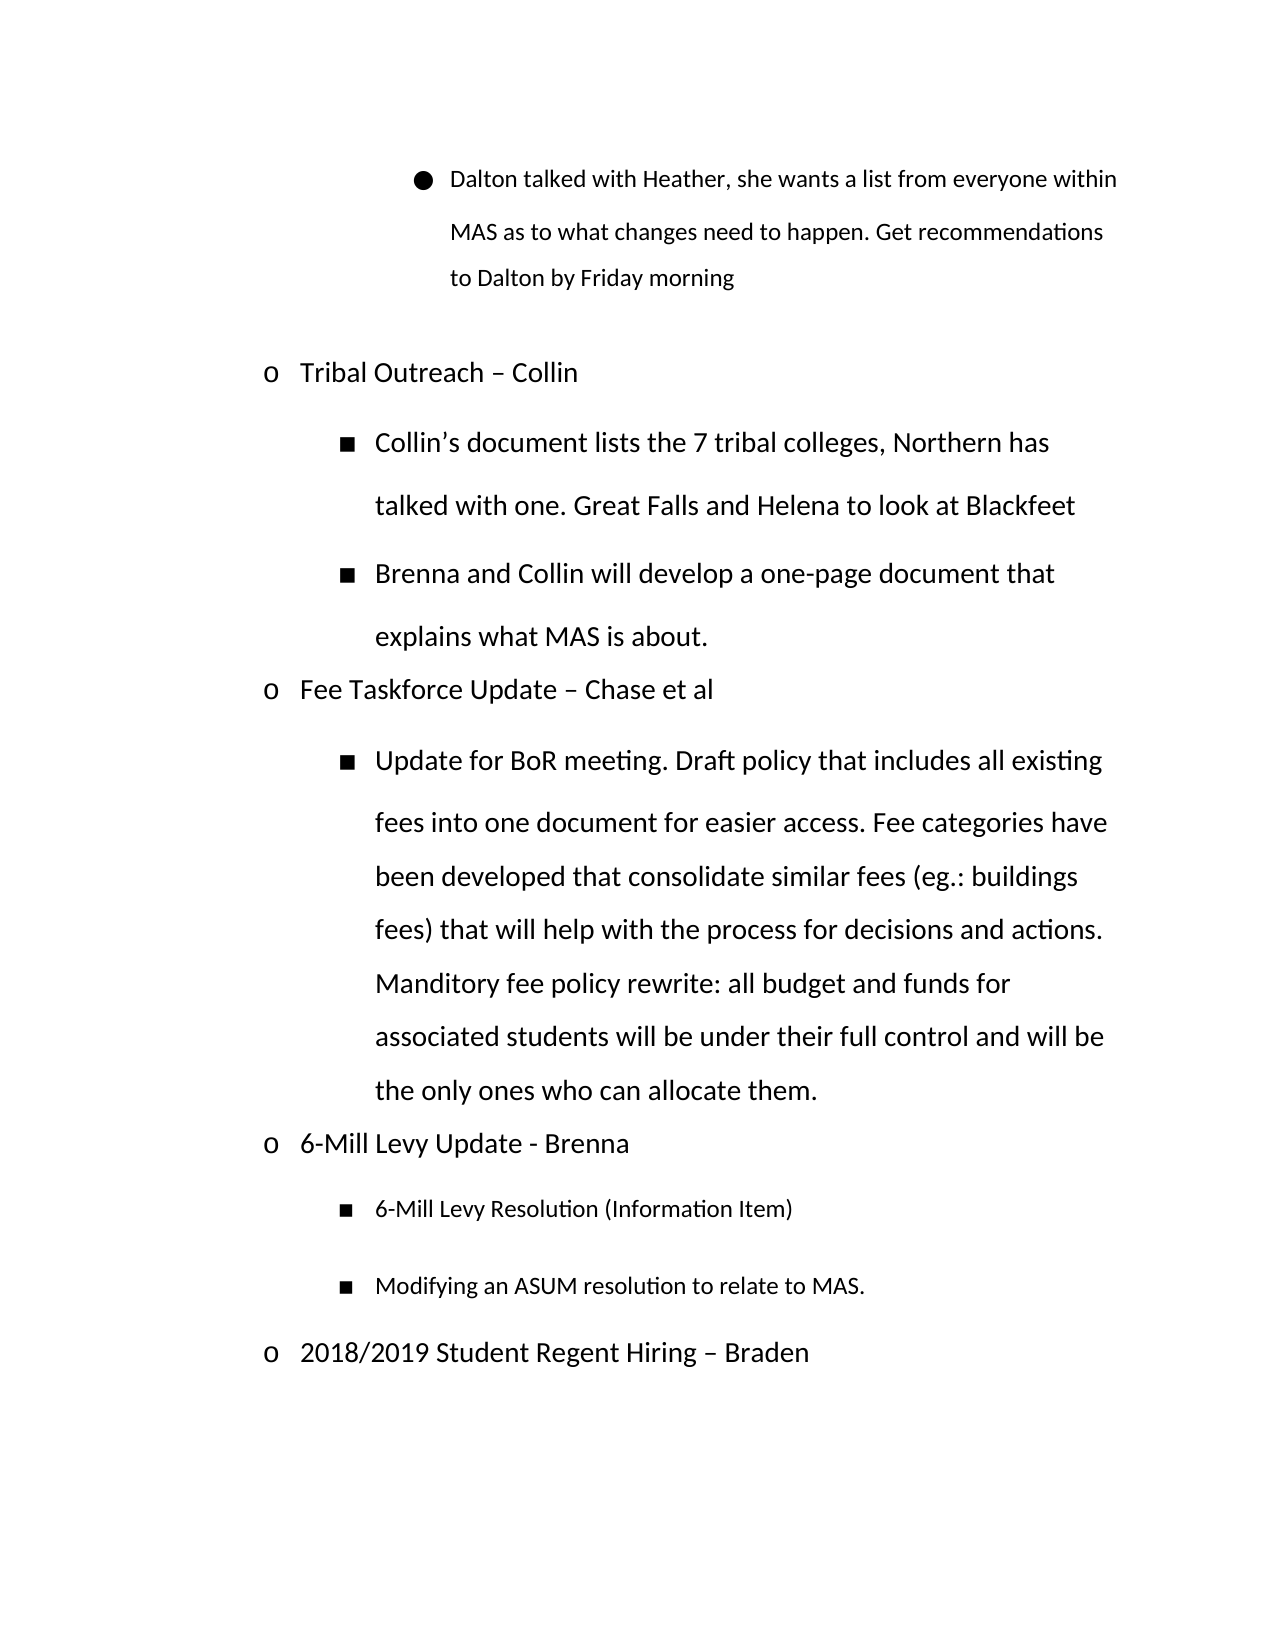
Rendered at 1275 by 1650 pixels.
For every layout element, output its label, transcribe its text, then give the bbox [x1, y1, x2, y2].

list 2018/2019 Student Regent Hiring – Braden [262, 1334, 1125, 1372]
list 6-Mill Levy Update - Brenna [262, 1125, 1125, 1162]
list Update for BoR meeting. Draft policy that includes all existing fees into one document for easier access. Fee categories have been developed that consolidate similar fees (eg.: buildings fees) that will help with the process for decisions and actions. Manditory fee policy rewrite: all budget and funds for associated students will be under their full control and will be the only ones who can allocate them. [337, 727, 1125, 1107]
list Dalton talked with Heather, she wants a list from everyone within MAS as to what changes need to happen. Get recommendations to Dalton by Friday morning [412, 150, 1125, 293]
list Tribal Outreach – Collin [262, 354, 1125, 391]
list Brenna and Collin will develop a one-page document that explains what MAS is about. [337, 540, 1125, 653]
list Collin’s document lists the 7 tribal colleges, Northern has talked with one. Great Falls and Helena to look at Blackfeet [337, 409, 1125, 522]
list Fee Taskforce Update – Chase et al [262, 671, 1125, 708]
list 6-Mill Levy Resolution (Information Item) [337, 1181, 1125, 1232]
list Modifying an ASUM resolution to relate to MAS. [337, 1258, 1125, 1309]
